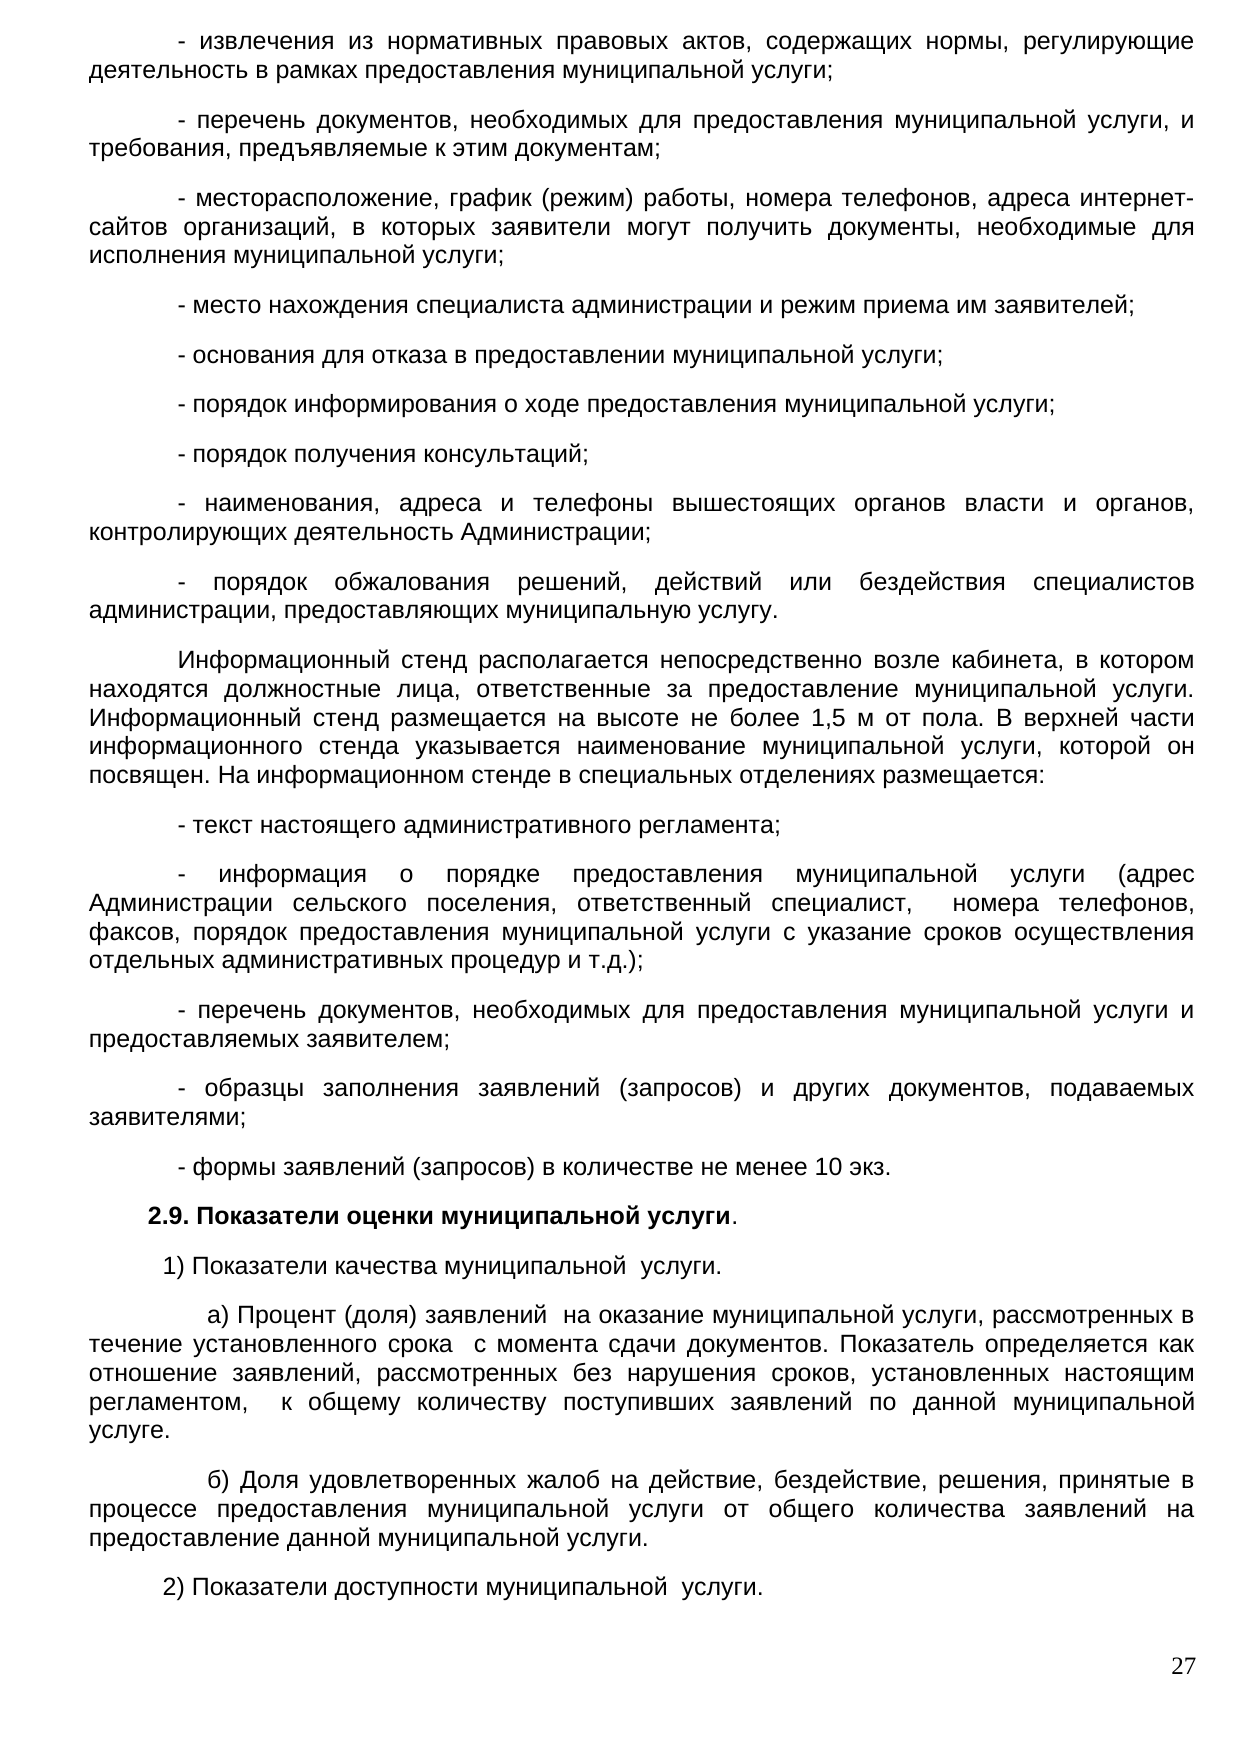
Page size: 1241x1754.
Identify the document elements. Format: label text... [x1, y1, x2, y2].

text - место нахождения специалиста администрации и режим приема им заявителей; [89, 290, 1196, 319]
text - месторасположение, график (режим) работы, номера телефонов, адреса интернет-сайтов организаций, в которых заявители могут получить документы, необходимые для исполнения муниципальной услуги; [89, 183, 1196, 269]
text 1) Показатели качества муниципальной услуги. [89, 1251, 1196, 1280]
text б) Доля удовлетворенных жалоб на действие, бездействие, решения, принятые в процессе предоставления муниципальной услуги от общего количества заявлений на предоставление данной муниципальной услуги. [89, 1465, 1196, 1551]
text - извлечения из нормативных правовых актов, содержащих нормы, регулирующие деятельность в рамках предоставления муниципальной услуги; [89, 26, 1196, 84]
text - информация о порядке предоставления муниципальной услуги (адрес Администрации сельского поселения, ответственный специалист, номера телефонов, факсов, порядок предоставления муниципальной услуги с указание сроков осуществления отдельных административных процедур и т.д.); [89, 859, 1196, 974]
text 2) Показатели доступности муниципальной услуги. [89, 1572, 1196, 1601]
text - наименования, адреса и телефоны вышестоящих органов власти и органов, контролирующих деятельность Администрации; [89, 488, 1196, 546]
text - порядок информирования о ходе предоставления муниципальной услуги; [89, 389, 1196, 418]
text - основания для отказа в предоставлении муниципальной услуги; [89, 340, 1196, 368]
text Информационный стенд располагается непосредственно возле кабинета, в котором находятся должностные лица, ответственные за предоставление муниципальной услуги. Информационный стенд размещается на высоте не более от пола. В верхней части информационного стенда указывается наименование муниципальной услуги, которой он посвящен. На информационном стенде в специальных отделениях размещается: [89, 645, 1196, 789]
text - перечень документов, необходимых для предоставления муниципальной услуги, и требования, предъявляемые к этим документам; [89, 105, 1196, 162]
text а) Процент (доля) заявлений на оказание муниципальной услуги, рассмотренных в течение установленного срока с момента сдачи документов. Показатель определяется как отношение заявлений, рассмотренных без нарушения сроков, установленных настоящим регламентом, к общему количеству поступивших заявлений по данной муниципальной услуге. [89, 1301, 1196, 1444]
text - порядок получения консультаций; [89, 439, 1196, 468]
text - текст настоящего административного регламента; [89, 810, 1196, 838]
text - перечень документов, необходимых для предоставления муниципальной услуги и предоставляемых заявителем; [89, 995, 1196, 1053]
text - формы заявлений (запросов) в количестве не менее 10 экз. [89, 1152, 1196, 1181]
text - образцы заполнения заявлений (запросов) и других документов, подаваемых заявителями; [89, 1073, 1196, 1131]
text - порядок обжалования решений, действий или бездействия специалистов администрации, предоставляющих муниципальную услугу. [89, 567, 1196, 624]
text 2.9. Показатели оценки муниципальной услуги. [89, 1201, 1196, 1230]
